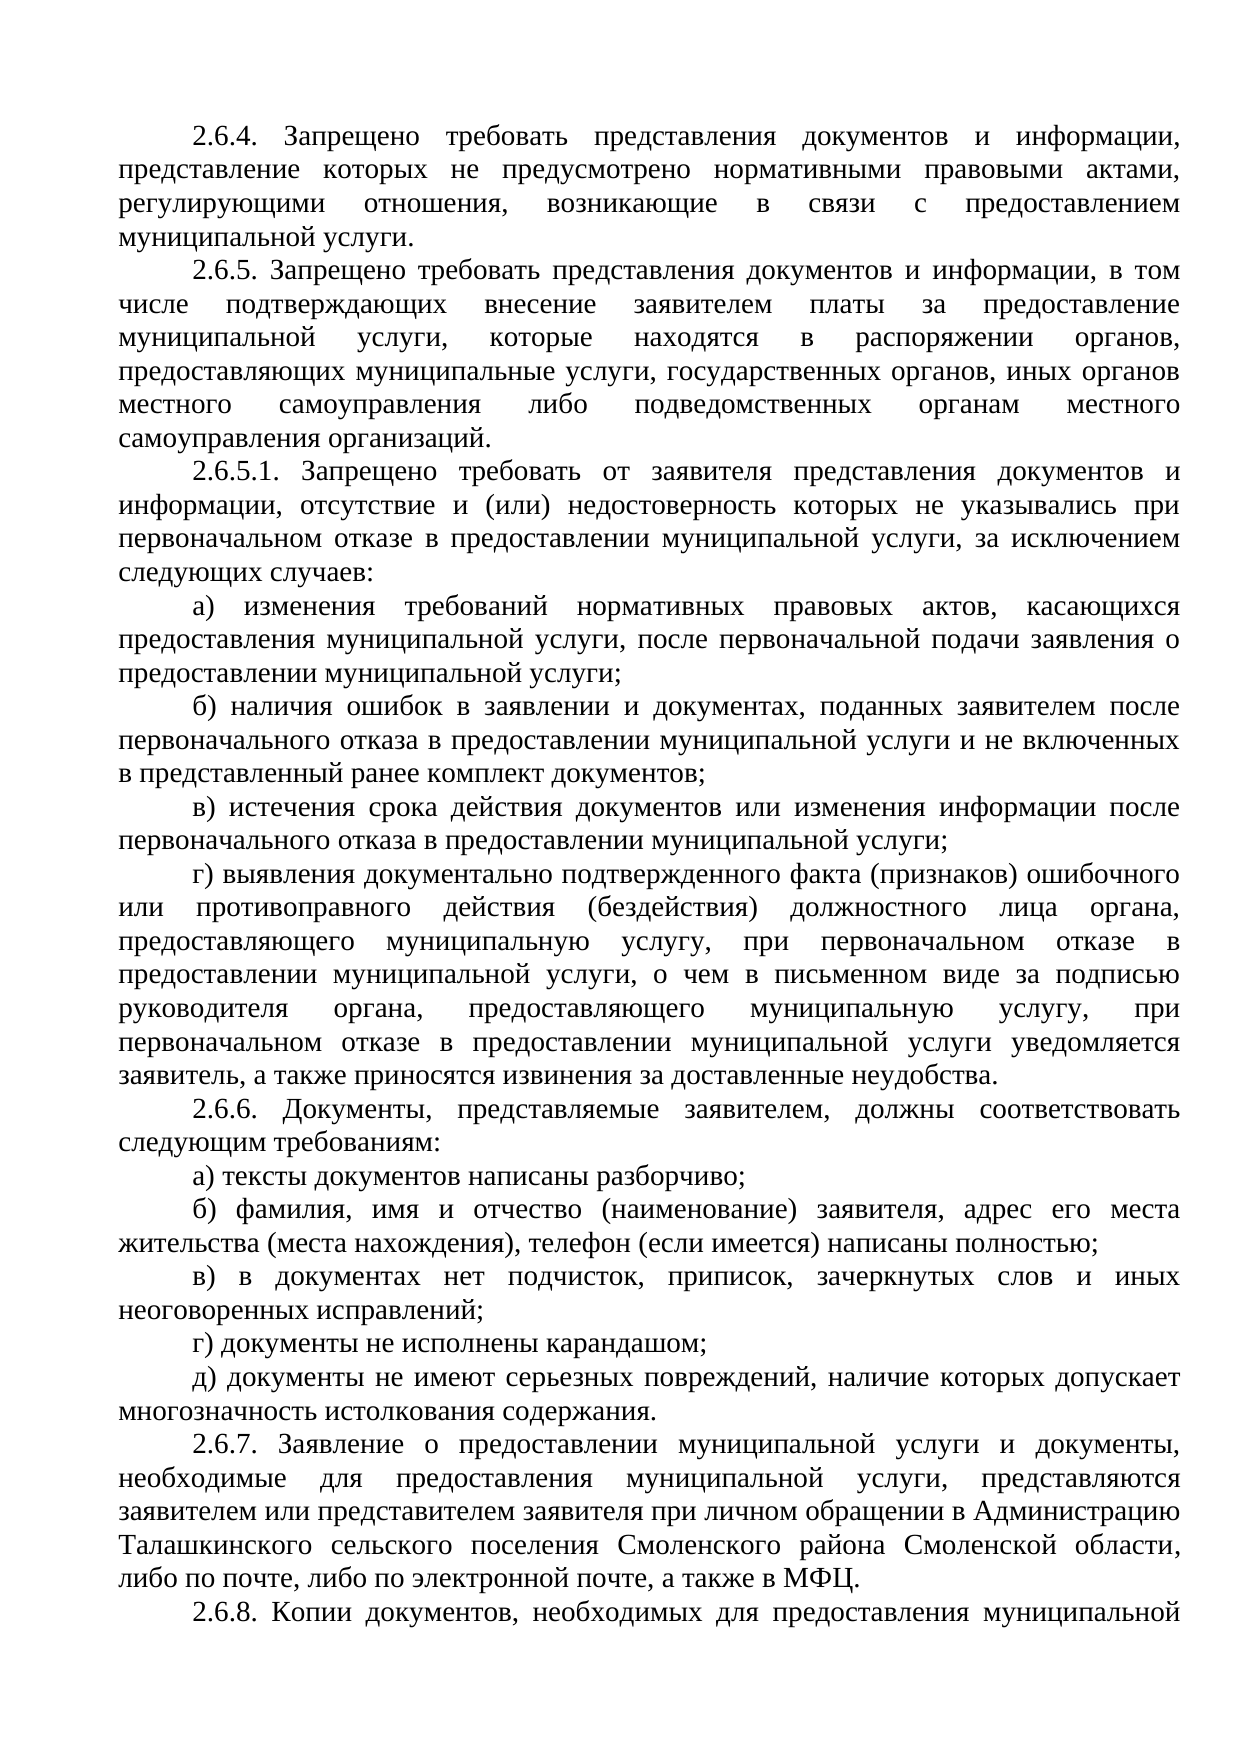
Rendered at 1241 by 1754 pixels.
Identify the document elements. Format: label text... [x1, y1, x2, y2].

text в) истечения срока действия документов или изменения информации после первоначального отказа в предоставлении муниципальной услуги; [118, 789, 1181, 856]
text г) документы не исполнены карандашом; [118, 1326, 1181, 1359]
text д) документы не имеют серьезных повреждений, наличие которых допускает многозначность истолкования содержания. [118, 1359, 1181, 1426]
text 2.6.5. Запрещено требовать представления документов и информации, в том числе подтверждающих внесение заявителем платы за предоставление муниципальной услуги, которые находятся в распоряжении органов, предоставляющих муниципальные услуги, государственных органов, иных органов местного самоуправления либо подведомственных органам местного самоуправления организаций. [118, 252, 1181, 453]
text в) в документах нет подчисток, приписок, зачеркнутых слов и иных неоговоренных исправлений; [118, 1258, 1181, 1326]
text 2.6.7. Заявление о предоставлении муниципальной услуги и документы, необходимые для предоставления муниципальной услуги, представляются заявителем или представителем заявителя при личном обращении в Администрацию Талашкинского сельского поселения Смоленского района Смоленской области, либо по почте, либо по электронной почте, а также в МФЦ. [118, 1426, 1181, 1594]
text б) фамилия, имя и отчество (наименование) заявителя, адрес его места жительства (места нахождения), телефон (если имеется) написаны полностью; [118, 1191, 1181, 1258]
text а) изменения требований нормативных правовых актов, касающихся предоставления муниципальной услуги, после первоначальной подачи заявления о предоставлении муниципальной услуги; [118, 588, 1181, 688]
text 2.6.6. Документы, представляемые заявителем, должны соответствовать следующим требованиям: [118, 1091, 1181, 1158]
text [118, 1594, 1181, 1627]
text г) выявления документально подтвержденного факта (признаков) ошибочного или противоправного действия (бездействия) должностного лица органа, предоставляющего муниципальную услугу, при первоначальном отказе в предоставлении муниципальной услуги, о чем в письменном виде за подписью руководителя органа, предоставляющего муниципальную услугу, при первоначальном отказе в предоставлении муниципальной услуги уведомляется заявитель, а также приносятся извинения за доставленные неудобства. [118, 856, 1181, 1091]
text а) тексты документов написаны разборчиво; [118, 1158, 1181, 1191]
text 2.6.5.1. Запрещено требовать от заявителя представления документов и информации, отсутствие и (или) недостоверность которых не указывались при первоначальном отказе в предоставлении муниципальной услуги, за исключением следующих случаев: [118, 453, 1181, 588]
text 2.6.4. Запрещено требовать представления документов и информации, представление которых не предусмотрено нормативными правовыми актами, регулирующими отношения, возникающие в связи с предоставлением муниципальной услуги. [118, 118, 1181, 252]
text б) наличия ошибок в заявлении и документах, поданных заявителем после первоначального отказа в предоставлении муниципальной услуги и не включенных в представленный ранее комплект документов; [118, 688, 1181, 789]
